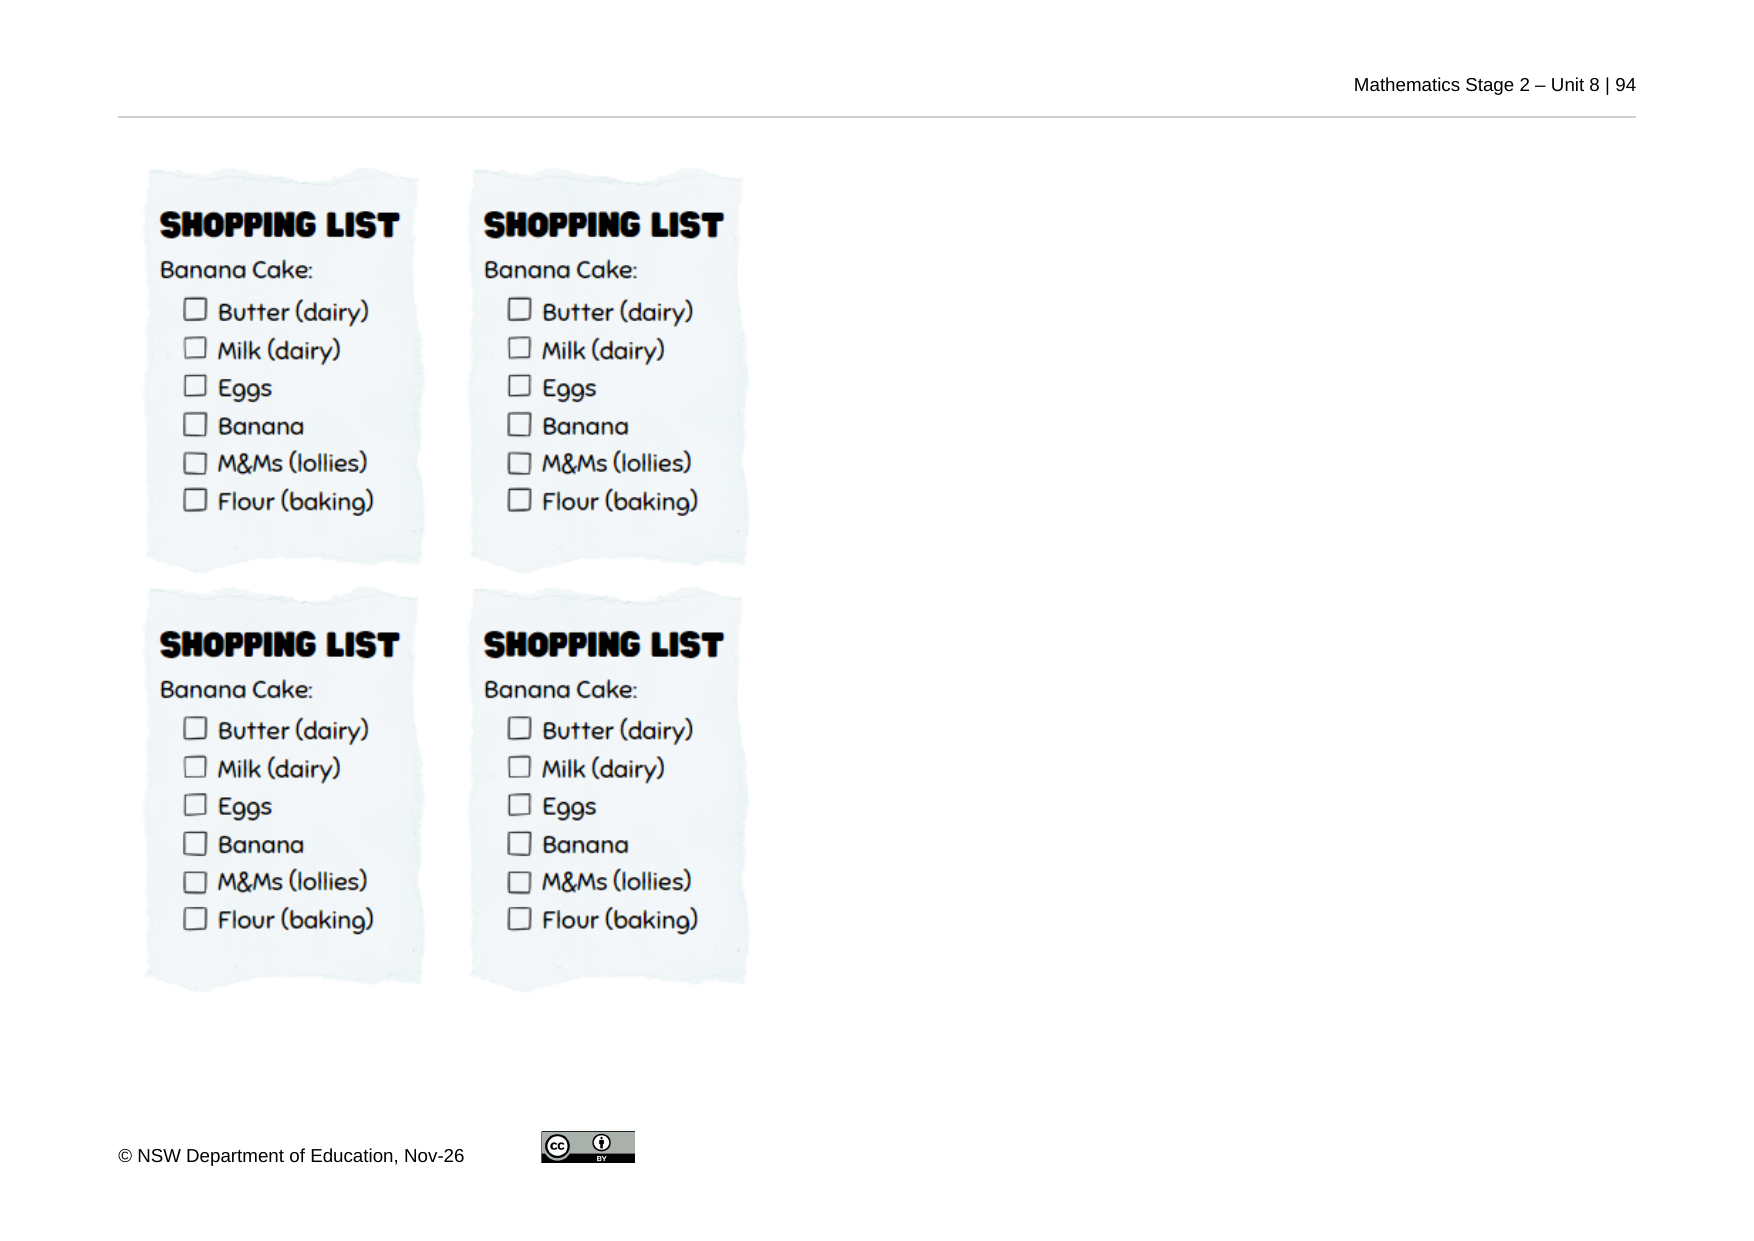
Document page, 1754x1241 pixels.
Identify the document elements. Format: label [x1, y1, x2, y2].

picture [118, 146, 789, 997]
picture [541, 1131, 635, 1163]
